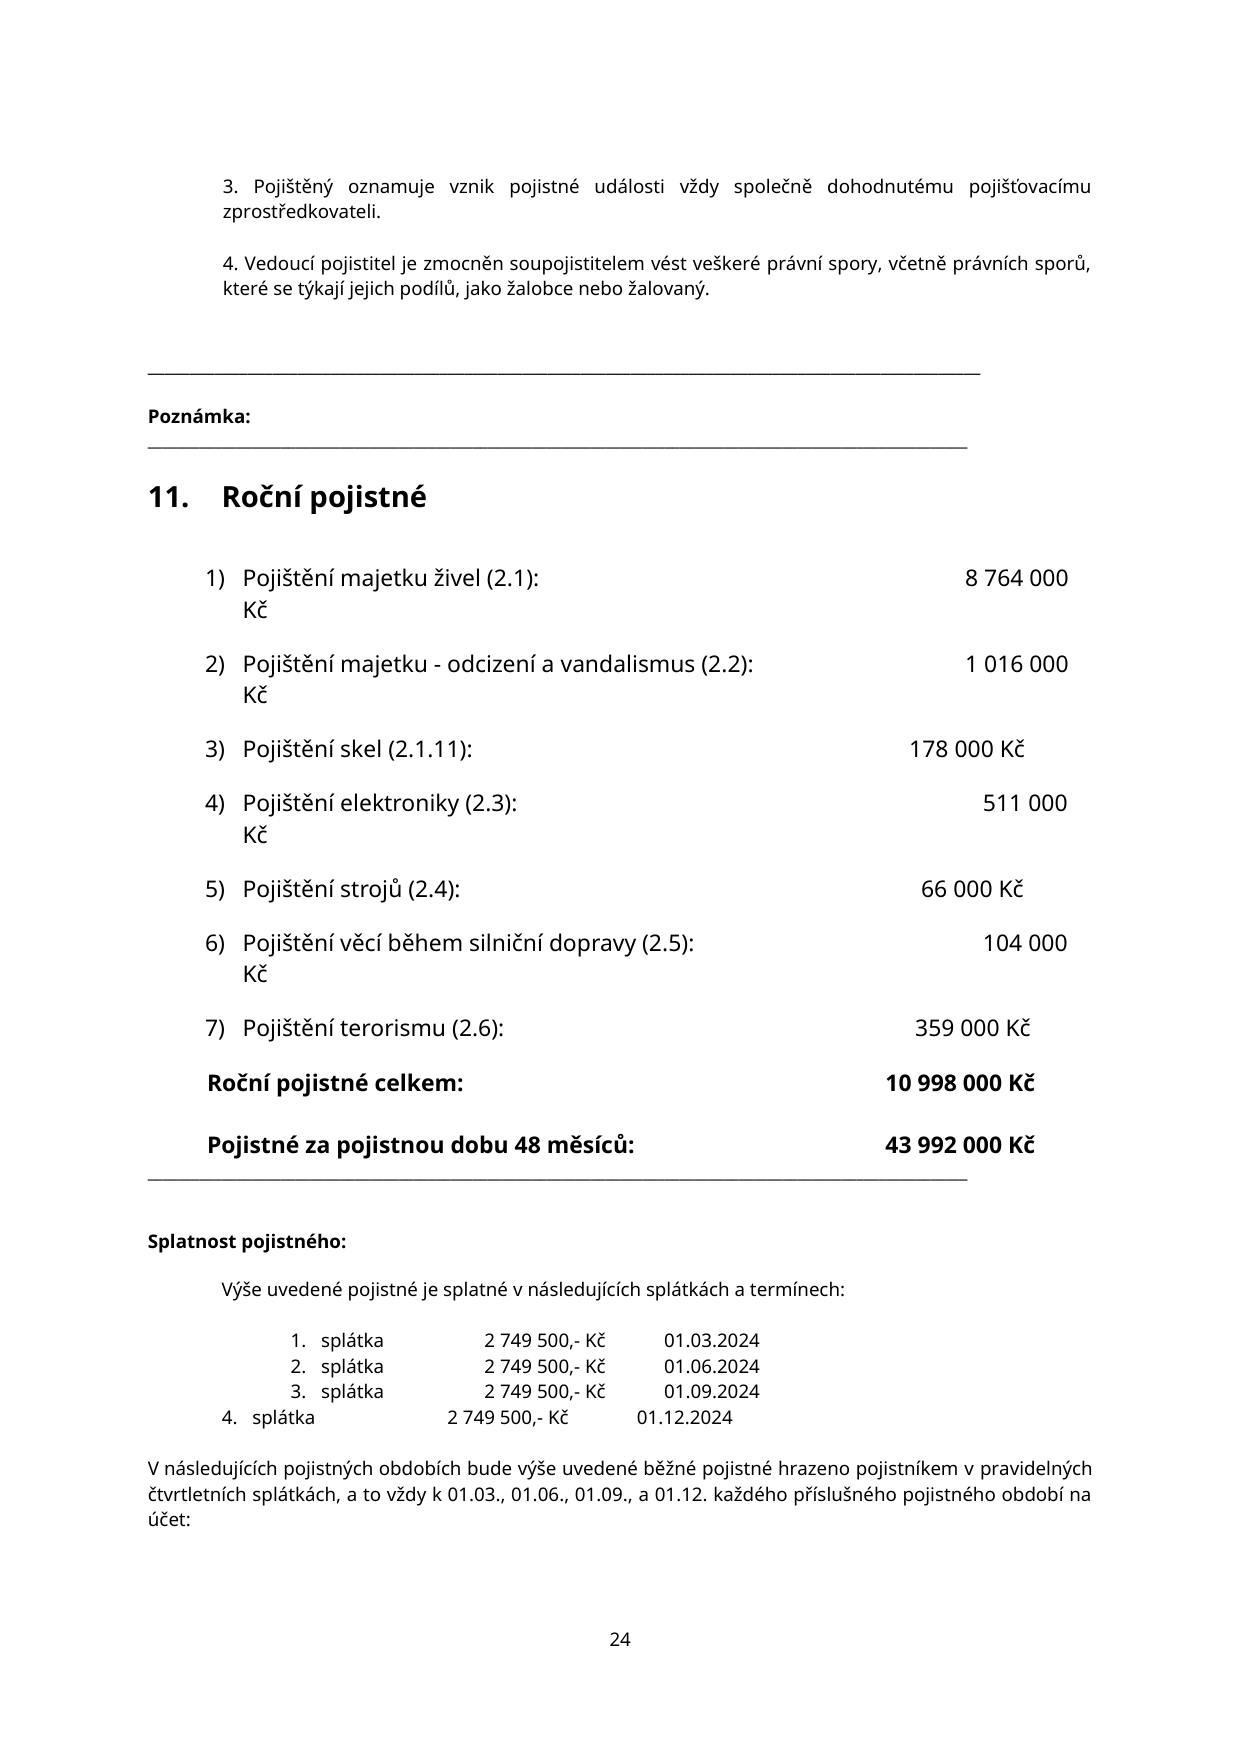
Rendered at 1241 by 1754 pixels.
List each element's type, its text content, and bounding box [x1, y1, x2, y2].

text _______________________________________________________________________________________________________________ [148, 428, 1092, 451]
subtitle Pojištění terorismu (2.6): 359 000 Kč [205, 1012, 1092, 1044]
subtitle Pojištění elektroniky (2.3): 511 000 Kč [205, 787, 1092, 850]
text 3. Pojištěný oznamuje vznik pojistné události vždy společně dohodnutému pojišťovacímu zprostředkovateli. [223, 173, 1092, 224]
text Výše uvedené pojistné je splatné v následujících splátkách a termínech: [148, 1277, 1092, 1302]
subtitle Pojištění majetku - odcizení a vandalismus (2.2): 1 016 000 Kč [205, 648, 1092, 710]
text Splatnost pojistného: [148, 1228, 1092, 1254]
subtitle Pojištění věcí během silniční dopravy (2.5): 104 000 Kč [205, 927, 1092, 989]
subtitle 11. Roční pojistné [148, 476, 1092, 516]
text 2. splátka 2 749 500,- Kč 01.06.2024 [74, 1353, 1092, 1379]
text _______________________________________________________________________________________________________________ [148, 1160, 1092, 1183]
text Pojistné za pojistnou dobu 48 měsíců: 43 992 000 Kč [207, 1129, 1092, 1160]
text 1. splátka 2 749 500,- Kč 01.03.2024 [74, 1328, 1092, 1353]
subtitle Pojištění majetku živel (2.1): 8 764 000 Kč [205, 562, 1092, 625]
text 3. splátka 2 749 500,- Kč 01.09.2024 [74, 1379, 1092, 1404]
text Poznámka: [148, 403, 1110, 428]
text 4. splátka 2 749 500,- Kč 01.12.2024 [74, 1404, 1092, 1430]
text ____________________________________________________________________________________________________ [74, 352, 1110, 377]
subtitle Pojištění strojů (2.4): 66 000 Kč [205, 873, 1092, 904]
text V následujících pojistných obdobích bude výše uvedené běžné pojistné hrazeno pojistníkem v pravidelných čtvrtletních splátkách, a to vždy k 01.03., 01.06., 01.09., a 01.12. každého příslušného pojistného období na účet: [148, 1455, 1092, 1532]
subtitle Pojištění skel (2.1.11): 178 000 Kč [205, 733, 1092, 764]
text 4. Vedoucí pojistitel je zmocněn soupojistitelem vést veškeré právní spory, včetně právních sporů, které se týkají jejich podílů, jako žalobce nebo žalovaný. [223, 250, 1092, 301]
text Roční pojistné celkem: 10 998 000 Kč [207, 1067, 1092, 1098]
